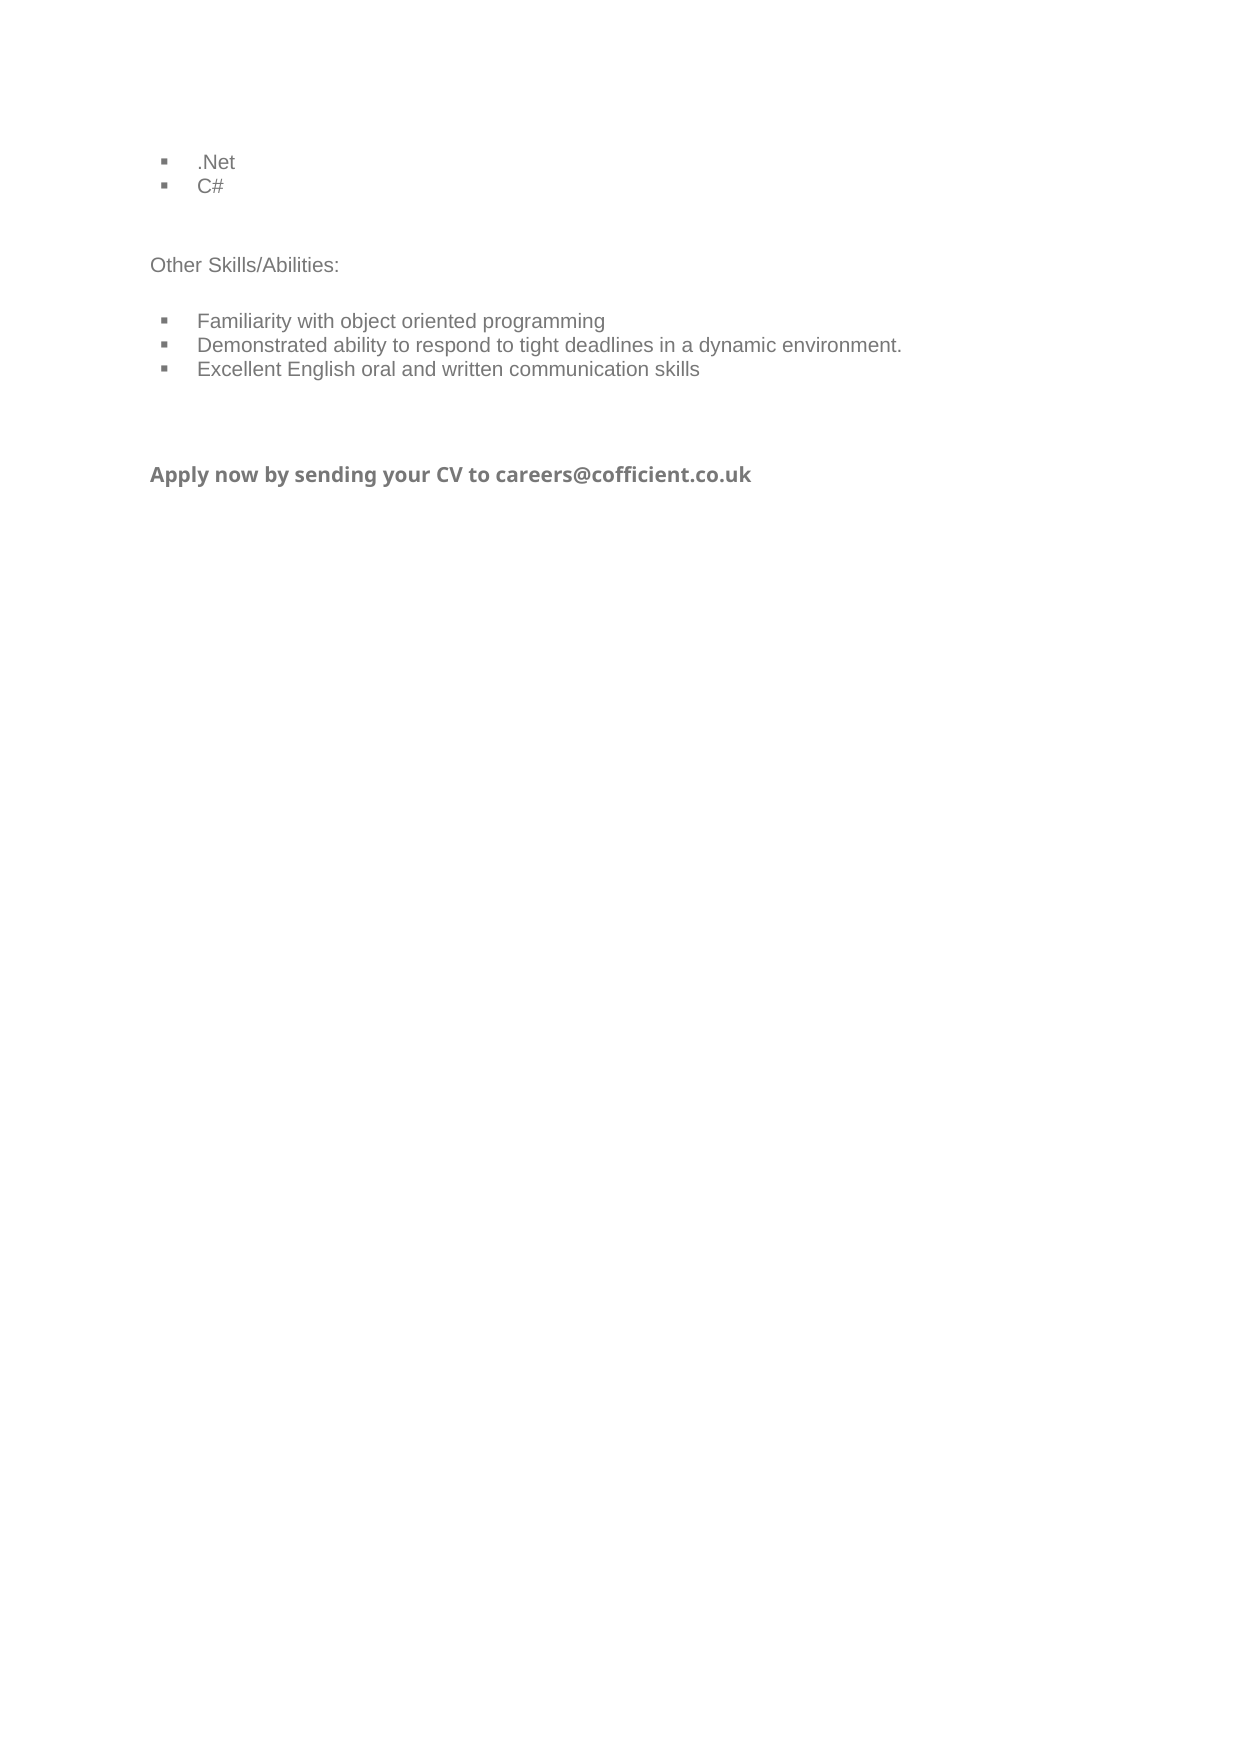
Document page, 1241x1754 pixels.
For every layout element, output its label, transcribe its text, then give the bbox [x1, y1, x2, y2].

list .Net [159, 150, 1090, 174]
list Excellent English oral and written communication skills [159, 357, 1090, 381]
list Familiarity with object oriented programming [159, 308, 1090, 333]
list Demonstrated ability to respond to tight deadlines in a dynamic environment. [159, 333, 1090, 357]
text Other Skills/Abilities: [150, 253, 1090, 277]
list C# [159, 174, 1090, 198]
text Apply now by sending your CV to careers@cofficient.co.uk [150, 460, 1090, 488]
